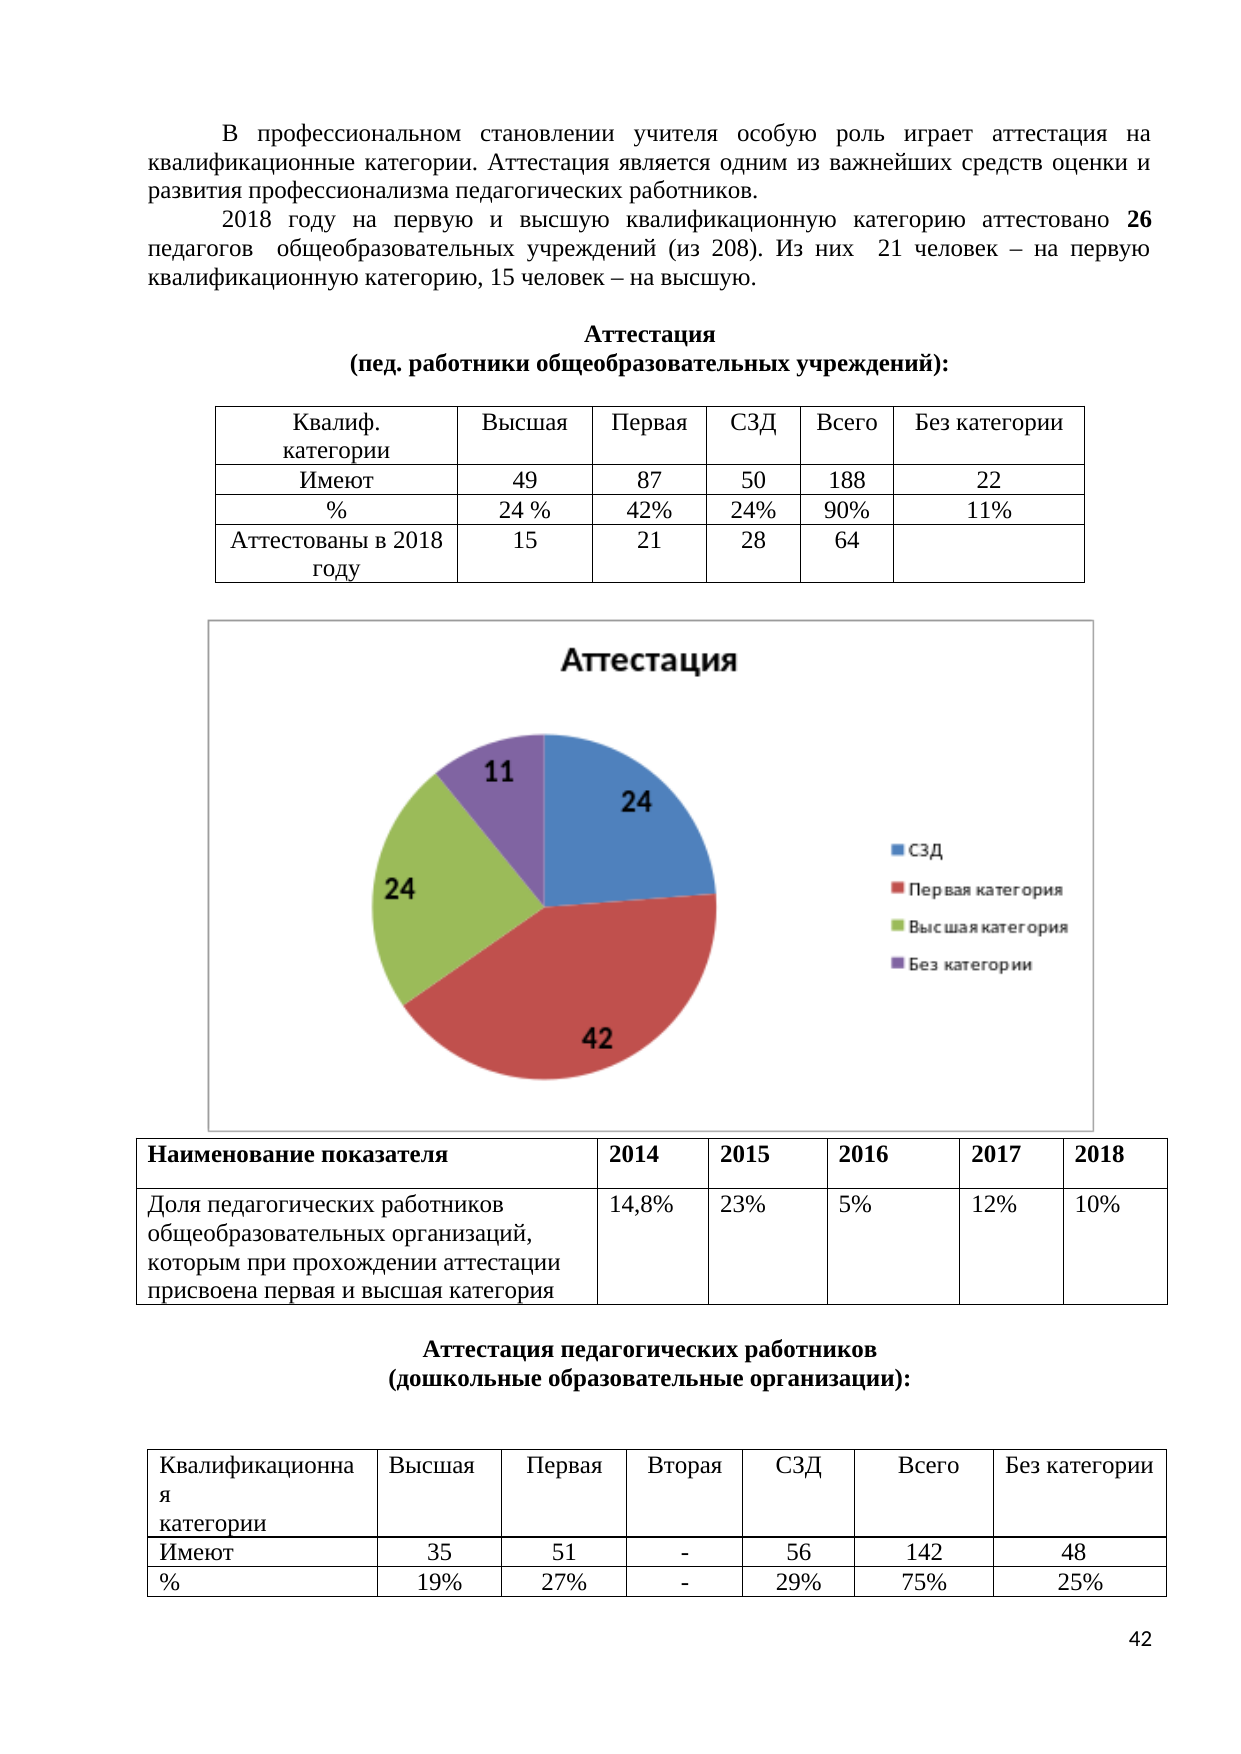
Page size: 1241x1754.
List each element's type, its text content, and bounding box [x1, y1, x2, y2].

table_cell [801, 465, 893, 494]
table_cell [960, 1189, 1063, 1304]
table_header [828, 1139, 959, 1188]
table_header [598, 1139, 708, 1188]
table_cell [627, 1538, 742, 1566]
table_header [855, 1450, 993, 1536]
text Аттестация педагогических работников [148, 1334, 1152, 1363]
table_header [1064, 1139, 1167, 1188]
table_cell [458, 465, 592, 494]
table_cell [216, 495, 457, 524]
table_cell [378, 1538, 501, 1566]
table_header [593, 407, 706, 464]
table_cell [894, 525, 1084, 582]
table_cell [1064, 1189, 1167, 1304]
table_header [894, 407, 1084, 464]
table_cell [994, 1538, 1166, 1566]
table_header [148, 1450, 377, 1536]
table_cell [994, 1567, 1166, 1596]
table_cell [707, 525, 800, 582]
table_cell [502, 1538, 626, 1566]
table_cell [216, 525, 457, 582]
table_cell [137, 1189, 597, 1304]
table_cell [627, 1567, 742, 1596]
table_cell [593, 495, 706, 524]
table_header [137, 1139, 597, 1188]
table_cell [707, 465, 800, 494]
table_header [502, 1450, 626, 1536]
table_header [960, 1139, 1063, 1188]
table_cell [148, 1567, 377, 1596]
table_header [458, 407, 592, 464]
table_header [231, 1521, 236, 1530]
text (дошкольные образовательные организации): [148, 1363, 1152, 1392]
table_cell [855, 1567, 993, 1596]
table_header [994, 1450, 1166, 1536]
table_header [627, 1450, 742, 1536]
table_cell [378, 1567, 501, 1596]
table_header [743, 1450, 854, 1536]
text В профессиональном становлении учителя особую роль играет аттестация на квалификационные категории. Аттестация является одним из важнейших средств оценки и развития профессионализма педагогических работников. [148, 118, 1152, 204]
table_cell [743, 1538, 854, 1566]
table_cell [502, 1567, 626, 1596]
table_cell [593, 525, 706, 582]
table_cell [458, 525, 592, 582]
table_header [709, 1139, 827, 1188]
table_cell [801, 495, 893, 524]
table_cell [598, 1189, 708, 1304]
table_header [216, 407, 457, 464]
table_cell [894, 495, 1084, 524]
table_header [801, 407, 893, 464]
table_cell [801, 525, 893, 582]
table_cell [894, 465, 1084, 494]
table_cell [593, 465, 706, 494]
text 2018 году на первую и высшую квалификационную категорию аттестовано 26 педагогов общеобразовательных учреждений (из 208). Из них 21 человек – на первую квалификационную категорию, 15 человек – на высшую. [148, 204, 1152, 291]
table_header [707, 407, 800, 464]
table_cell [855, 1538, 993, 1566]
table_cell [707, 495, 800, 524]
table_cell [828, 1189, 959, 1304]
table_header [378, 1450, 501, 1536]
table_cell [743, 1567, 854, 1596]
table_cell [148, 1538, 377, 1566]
text (пед. работники общеобразовательных учреждений): [148, 348, 1152, 377]
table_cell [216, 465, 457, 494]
text Аттестация [148, 319, 1152, 348]
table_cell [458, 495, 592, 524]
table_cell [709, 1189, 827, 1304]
